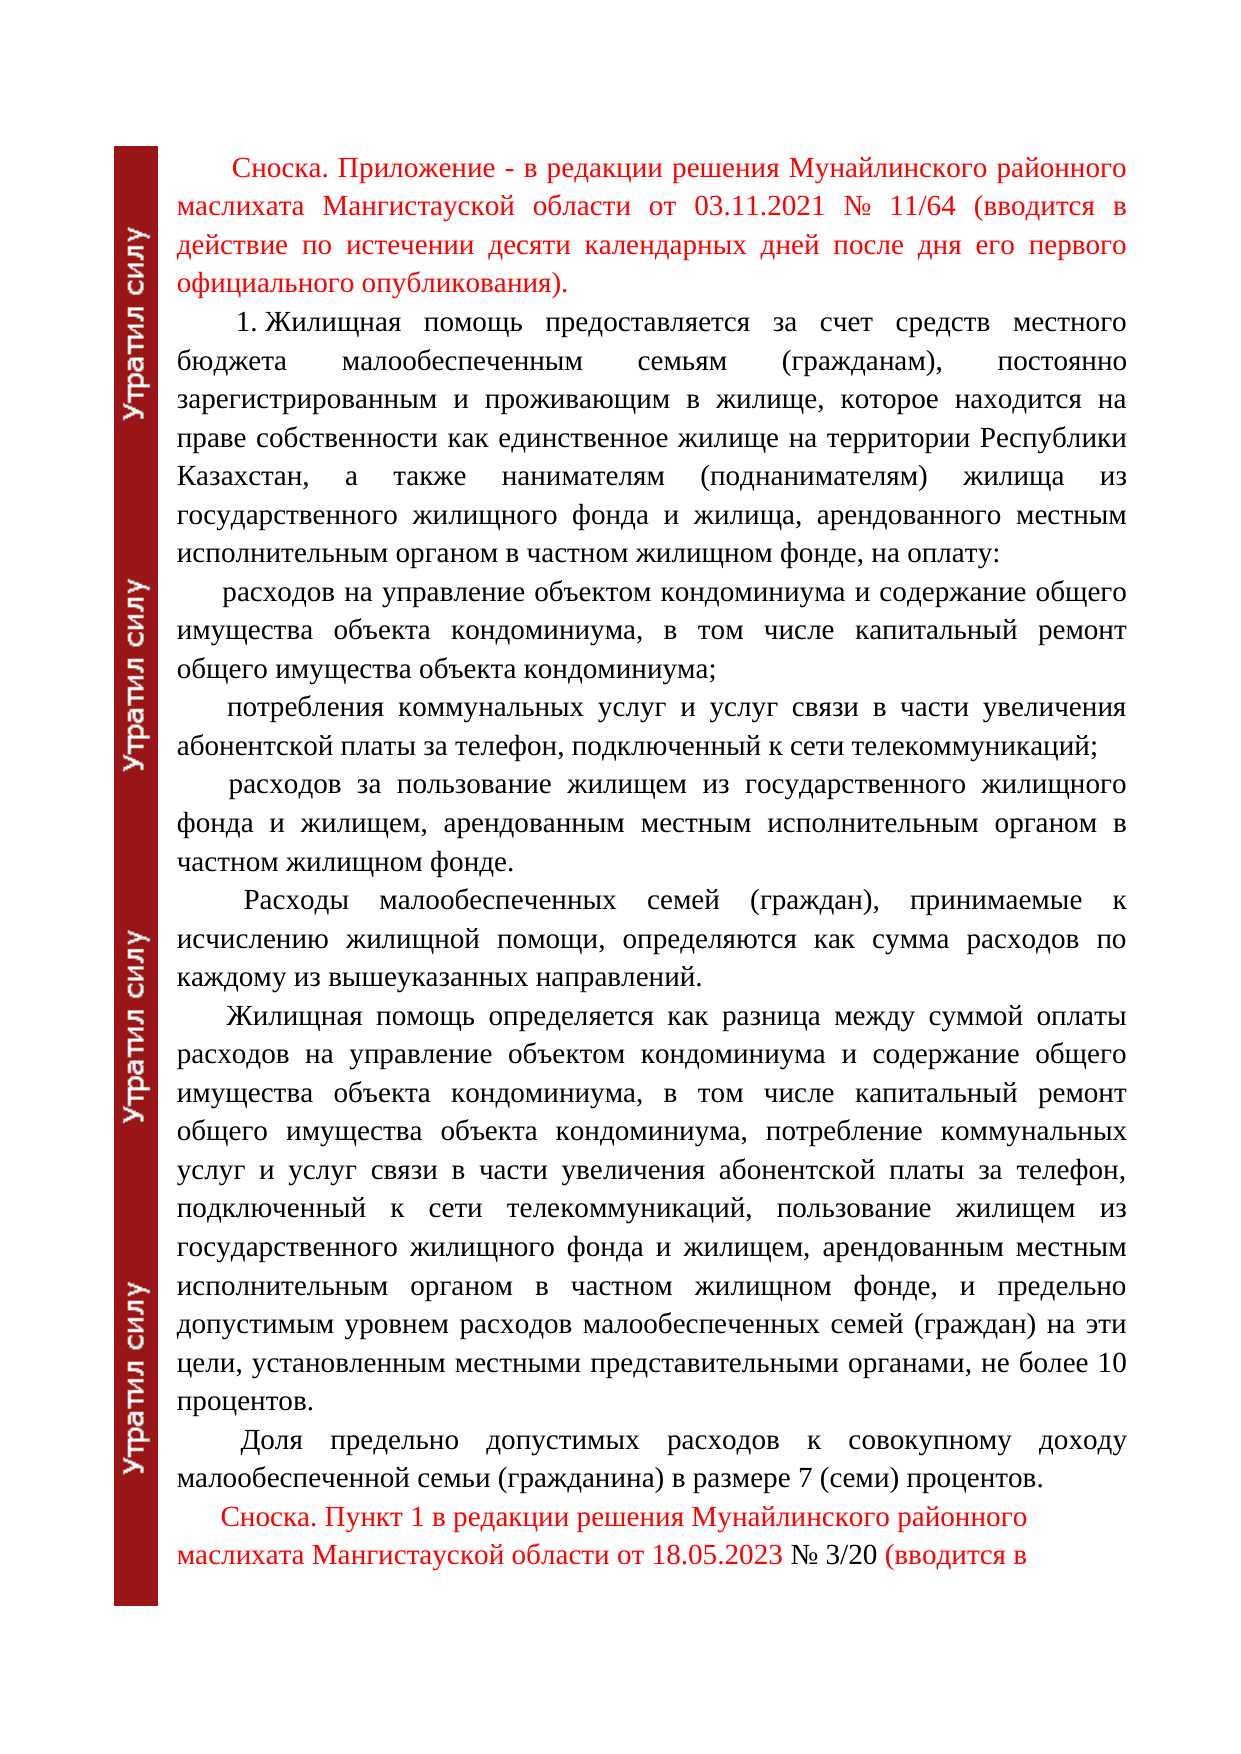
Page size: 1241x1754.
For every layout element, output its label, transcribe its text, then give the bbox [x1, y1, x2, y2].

text Расходы малообеспеченных семей (граждан), принимаемые к исчислению жилищной помощи, определяются как сумма расходов по каждому из вышеуказанных направлений. [112, 882, 1128, 993]
picture [114, 1494, 158, 1499]
picture [114, 146, 158, 150]
picture [114, 1571, 158, 1606]
text расходов за пользование жилищем из государственного жилищного фонда и жилищем, арендованным местным исполнительным органом в частном жилищном фонде. [112, 767, 1128, 877]
picture [114, 877, 158, 882]
text расходов на управление объектом кондоминиума и содержание общего имущества объекта кондоминиума, в том числе капитальный ремонт общего имущества объекта кондоминиума; [112, 574, 1128, 684]
text 1. Жилищная помощь предоставляется за счет средств местного бюджета малообеспеченным семьям (гражданам), постоянно зарегистрированным и проживающим в жилище, которое находится на праве собственности как единственное жилище на территории Республики Казахстан, а также нанимателям (поднанимателям) жилища из государственного жилищного фонда и жилища, арендованного местным исполнительным органом в частном жилищном фонде, на оплату: [112, 304, 1128, 569]
text Жилищная помощь определяется как разница между суммой оплаты расходов на управление объектом кондоминиума и содержание общего имущества объекта кондоминиума, в том числе капитальный ремонт общего имущества объекта кондоминиума, потребление коммунальных услуг и услуг связи в части увеличения абонентской платы за телефон, подключенный к сети телекоммуникаций, пользование жилищем из государственного жилищного фонда и жилищем, арендованным местным исполнительным органом в частном жилищном фонде, и предельно допустимым уровнем расходов малообеспеченных семей (граждан) на эти цели, установленным местными представительными органами, не более 10 процентов. [112, 998, 1128, 1417]
picture [114, 684, 158, 689]
picture [114, 299, 158, 304]
picture [114, 1417, 158, 1422]
text Доля предельно допустимых расходов к совокупному доходу малообеспеченной семьи (гражданина) в размере 7 (семи) процентов. [112, 1422, 1128, 1494]
picture [114, 762, 158, 767]
picture [114, 569, 158, 574]
picture [114, 993, 158, 998]
text потребления коммунальных услуг и услуг связи в части увеличения абонентской платы за телефон, подключенный к сети телекоммуникаций; [112, 689, 1128, 762]
text Сноска. Приложение - в редакции решения Мунайлинского районного маслихата Мангистауской области от 03.11.2021 № 11/64 (вводится в действие по истечении десяти календарных дней после дня его первого официального опубликования). [112, 150, 1128, 299]
